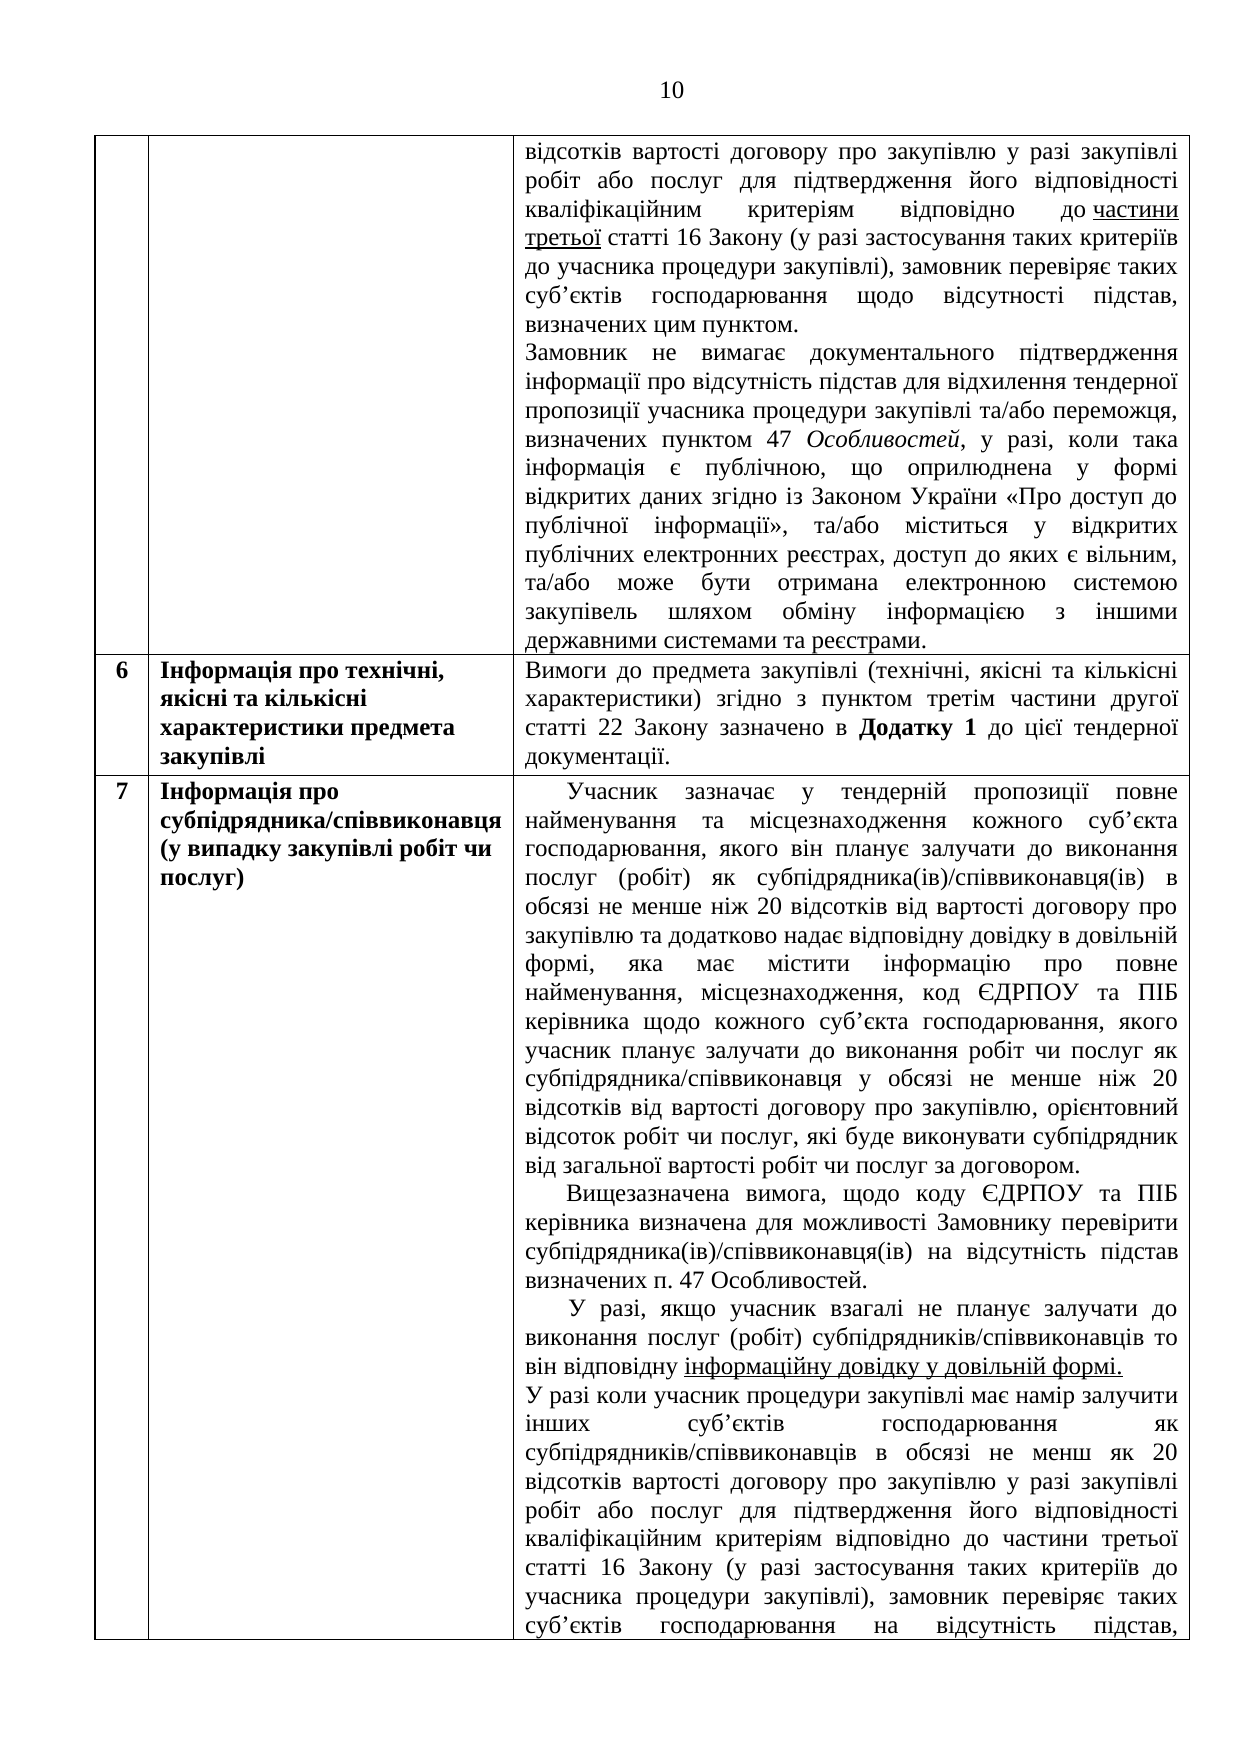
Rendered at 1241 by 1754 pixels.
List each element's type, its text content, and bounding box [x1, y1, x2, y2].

table_cell 7 [96, 776, 148, 1638]
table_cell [149, 136, 513, 654]
table_cell Вимоги до предмета закупівлі (технічні, якісні та кількісні характеристики) згідно з пунктом третім частини другої статті 22 Закону зазначено в Додатку 1 до цієї тендерної документації. [514, 655, 1189, 775]
table_cell 5 [96, 136, 148, 654]
table_cell 6 [96, 655, 148, 775]
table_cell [149, 776, 513, 1638]
table_cell Інформація про технічні, якісні та кількісні характеристики предмета закупівлі [149, 655, 513, 775]
